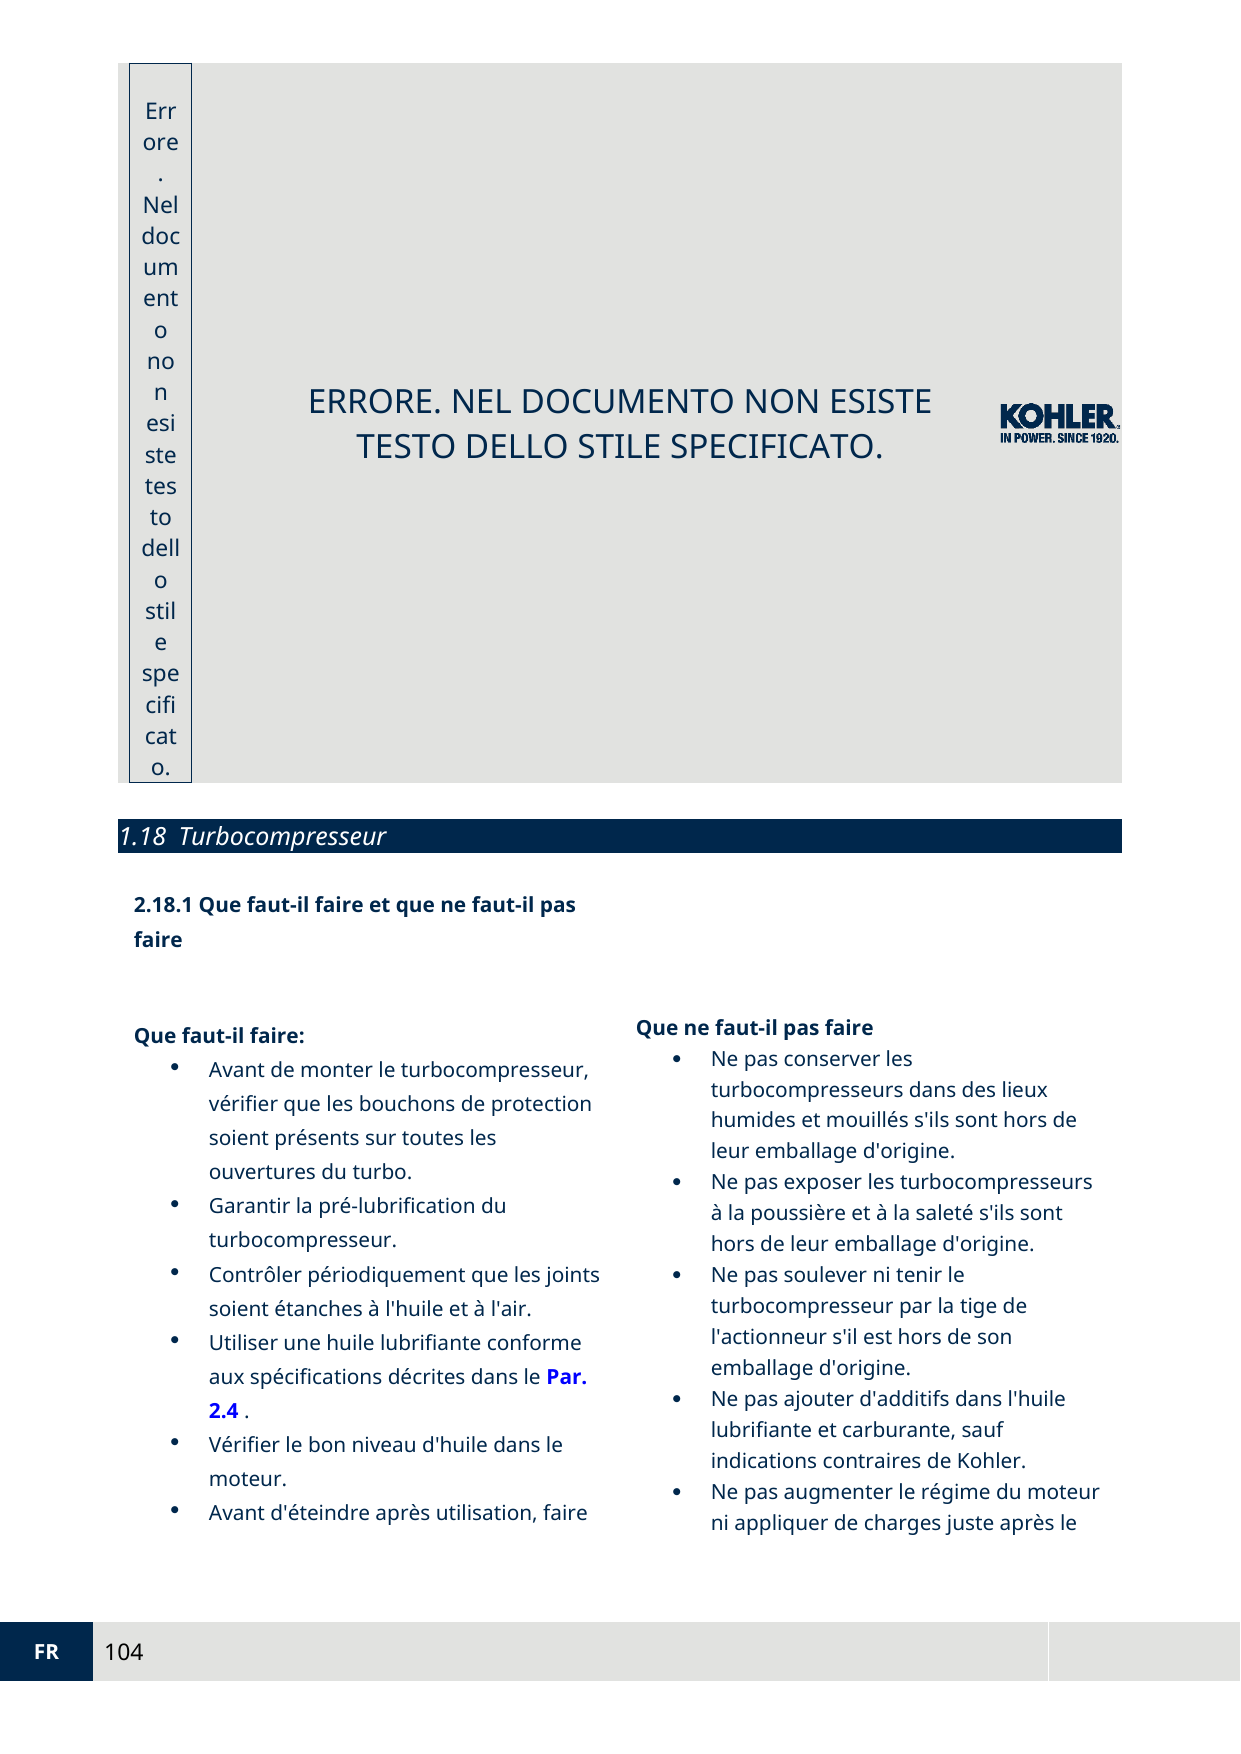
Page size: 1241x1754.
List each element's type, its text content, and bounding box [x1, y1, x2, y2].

picture [1000, 403, 1121, 443]
subtitle Turbocompresseur [118, 819, 1122, 853]
table_header Que ne faut-il pas faire Ne pas conserver les turbocompresseurs dans des lieux humides et mouillés s'ils sont hors de leur emballage d'origine. Ne pas exposer les turbocompresseurs à la poussière et à la saleté s'ils sont hors de leur emballage d'origine. Ne pas soulever ni tenir le turbocompresseur par la tige de l'actionneur s'il est hors de son emballage d'origine. Ne pas ajouter d'additifs dans l'huile lubrifiante et carburante, sauf indications contraires de Kohler. Ne pas augmenter le régime du moteur ni appliquer de charges juste après le démarrage. Ne pas intervenir sur les réglages de l'actionneur A (Fig. 2.52) . Ne pas laisser en marche le véhicule / moteur au minimum pendant plus de 20/30 min. [620, 872, 1122, 1552]
table_header 2.18.1 Que faut-il faire et que ne faut-il pas faire Que faut-il faire: Avant de monter le turbocompresseur, vérifier que les bouchons de protection soient présents sur toutes les ouvertures du turbo. Garantir la pré-lubrification du turbocompresseur. Contrôler périodiquement que les joints soient étanches à l'huile et à l'air. Utiliser une huile lubrifiante conforme aux spécifications décrites dans le Par. 2.4 . Vérifier le bon niveau d'huile dans le moteur. Avant d'éteindre après utilisation, faire tourner le moteur au régime minimum ou sans charge pendant 1 minute environ. S'assurer que les intervalles des contrôles et d'entretien du moteur soient respectés conformément aux indications des Tab. 2.8 et 2.9 . S'assurer que le moteur et les équipements soient utilisés correctement pour ne pas compromettre la durée de vie du turbocompresseur. [118, 872, 620, 1552]
